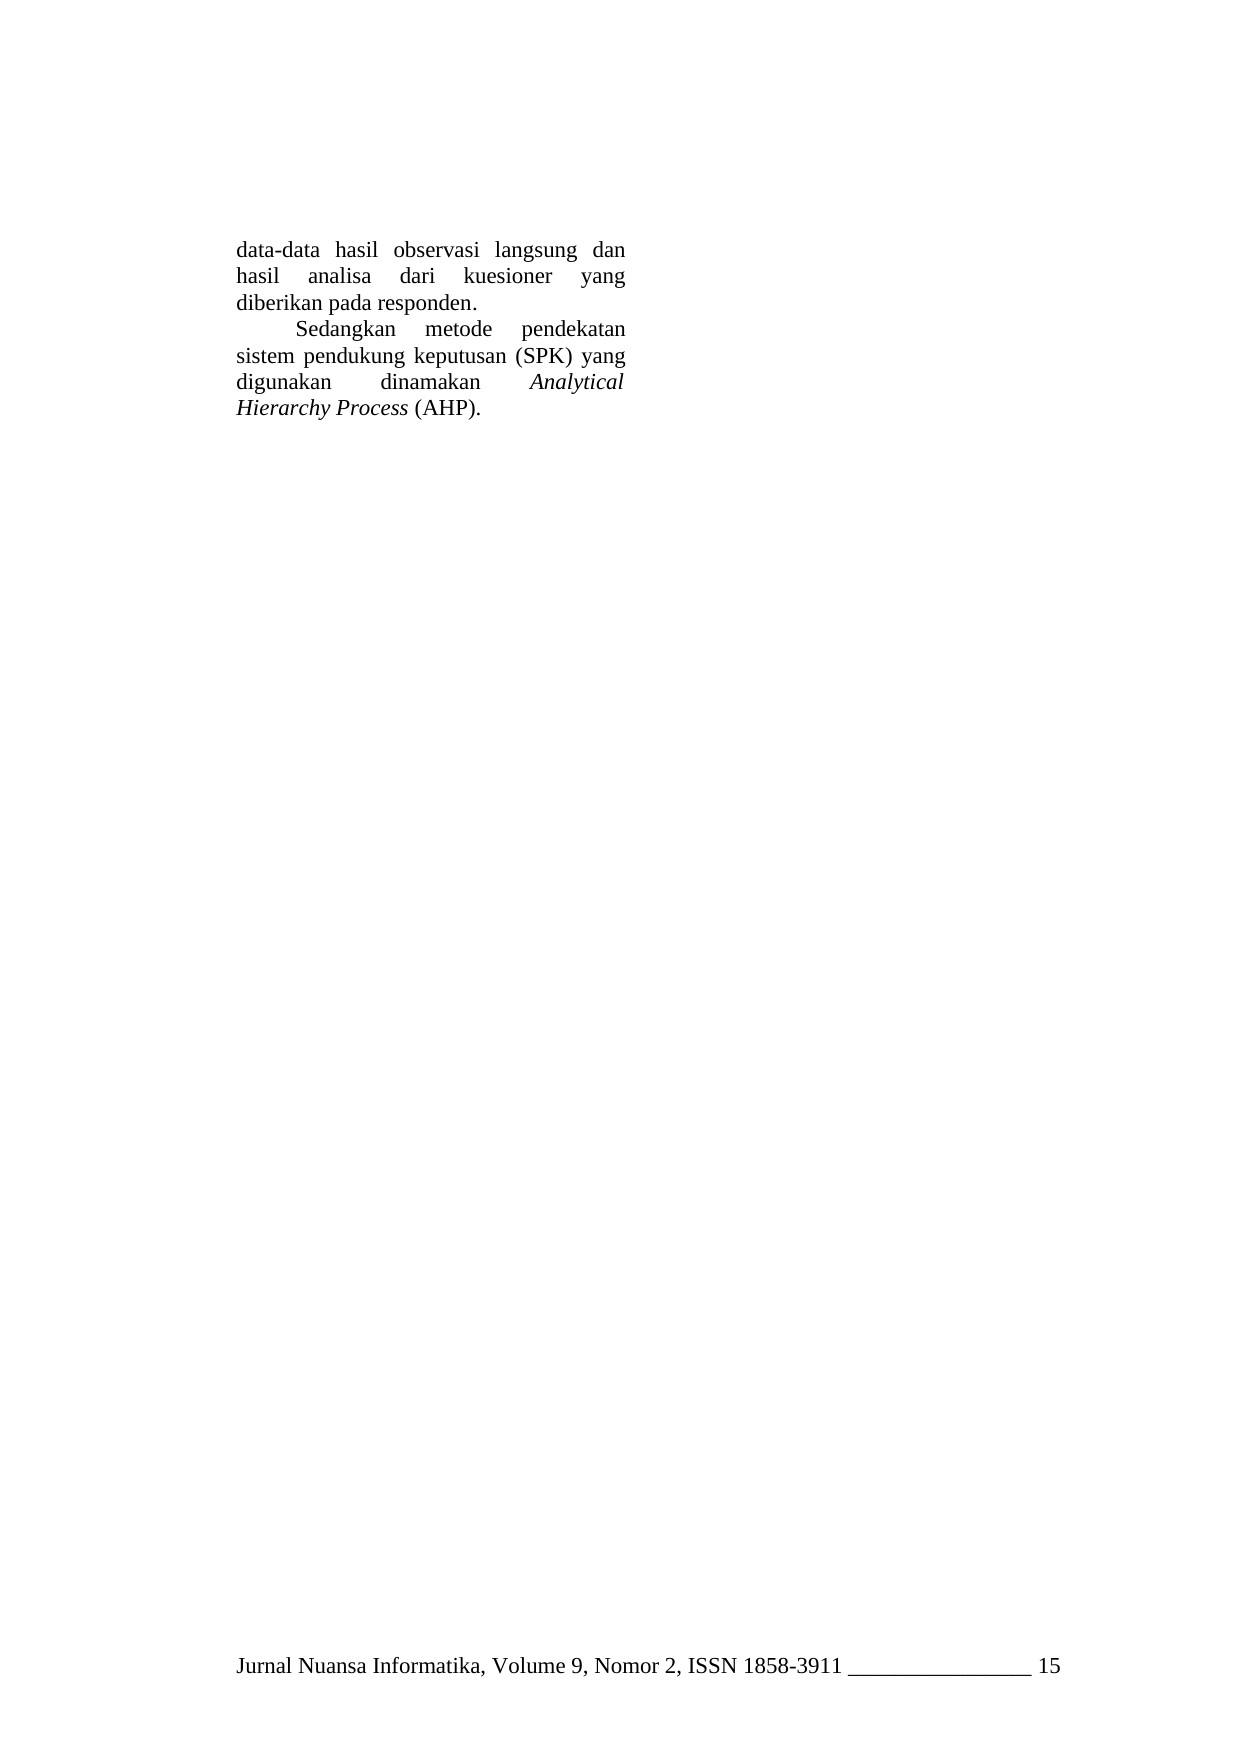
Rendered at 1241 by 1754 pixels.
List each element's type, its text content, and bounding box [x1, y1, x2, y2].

text Sedangkan metode pendekatan sistem pendukung keputusan (SPK) yang digunakan dinamakan Analytical Hierarchy Process (AHP). [236, 315, 626, 421]
